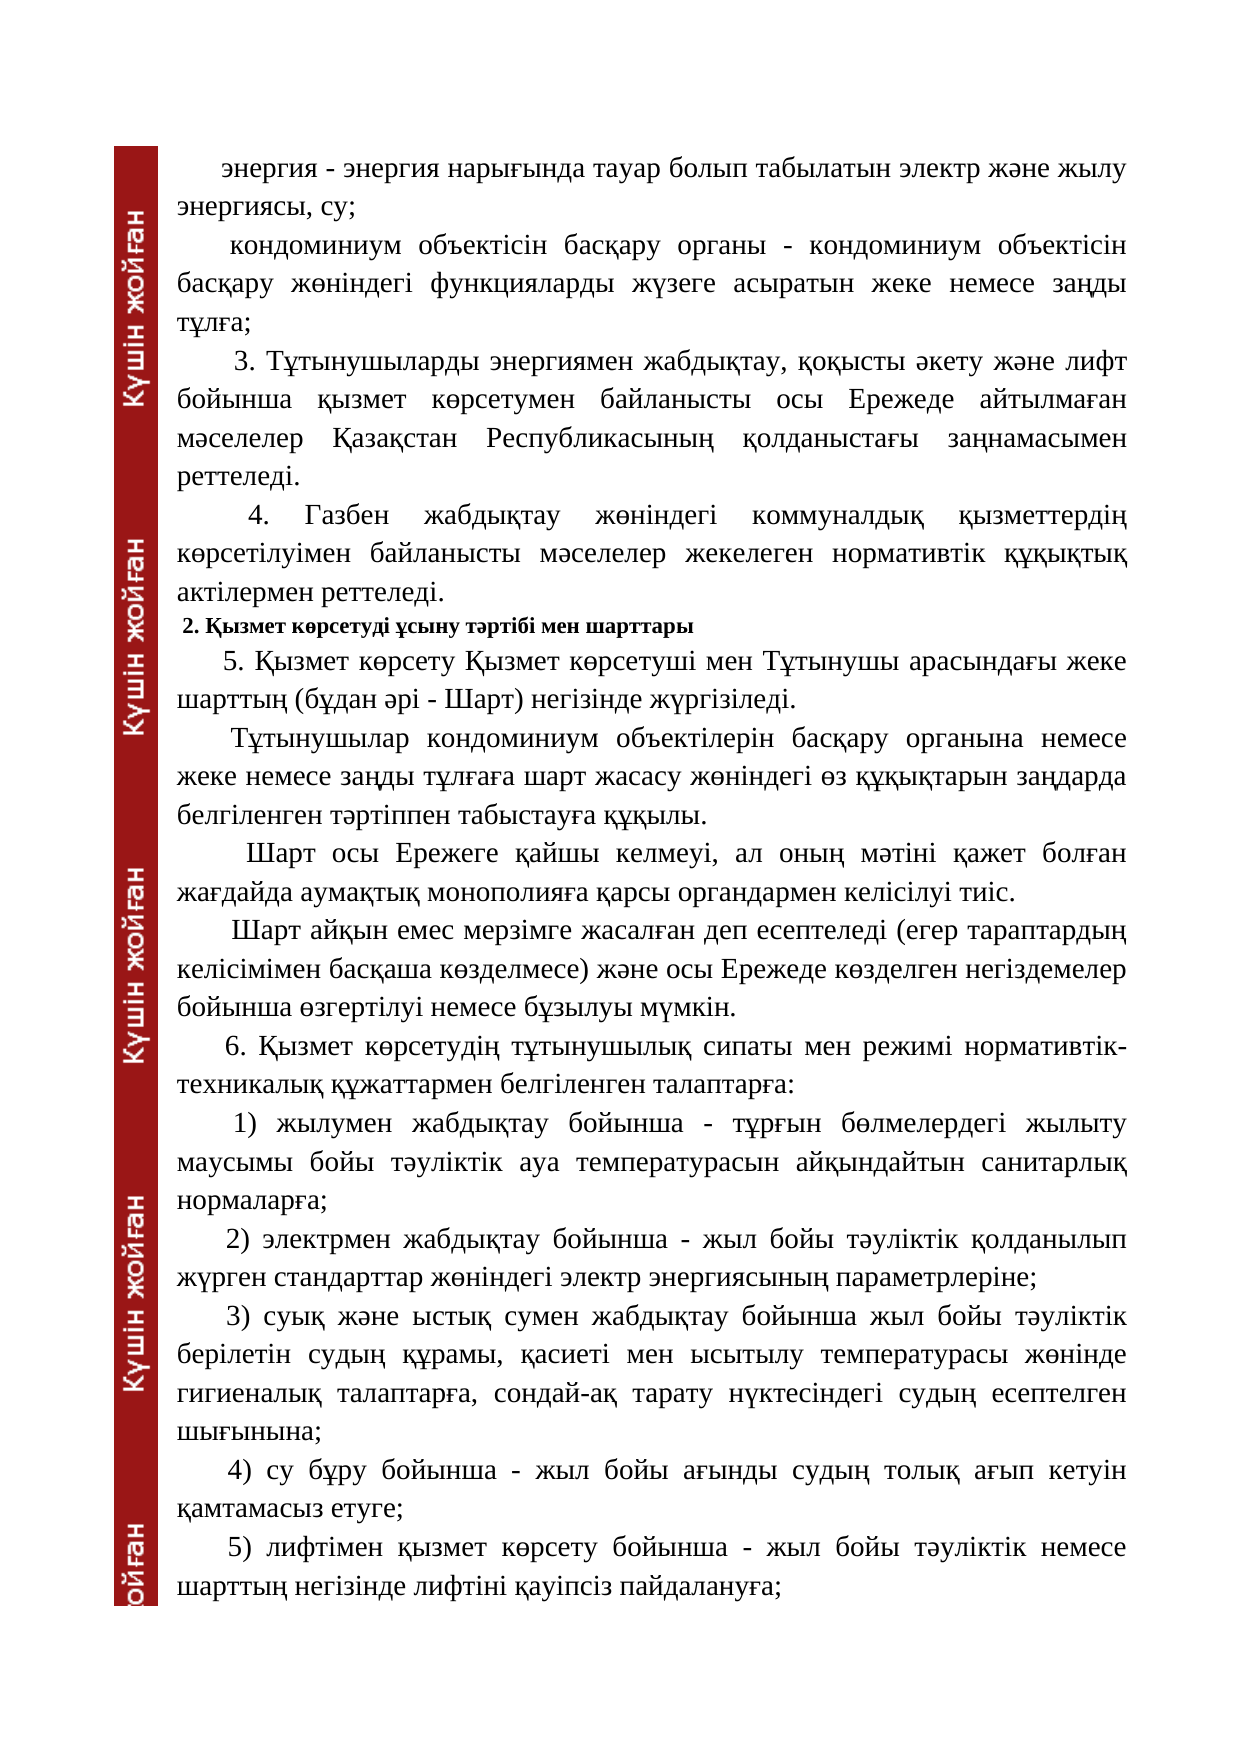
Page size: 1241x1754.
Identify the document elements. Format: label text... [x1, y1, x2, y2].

picture [114, 639, 158, 643]
text Тұтынушылар кондоминиум объектілерін басқару органына немесе жеке немесе заңды тұлғаға шарт жасасу жөнiндегі өз құқықтарын заңдарда белгiленген тәртiппен табыстауға құқылы. [112, 720, 1128, 830]
text 2) электрмен жабдықтау бойынша - жыл бойы тәулiктiк қолданылып жүрген стандарттар жөнiндегi электр энергиясының параметрлерiне; [112, 1221, 1128, 1293]
text Шарт айқын емес мерзiмге жасалған деп есептеледi (егер тараптардың келiсiмiмен басқаша көзделмесе) және осы Ережеде көзделген негiздемелер бойынша өзгертiлуi немесе бұзылуы мүмкiн. [112, 912, 1128, 1023]
picture [114, 1023, 158, 1028]
picture [114, 1100, 158, 1105]
picture [114, 907, 158, 912]
text 6. Қызмет көрсетудiң тұтынушылық сипаты мен режимi нормативтiк-техникалық құжаттармен белгiленген талаптарға: [112, 1028, 1128, 1100]
text 5. Қызмет көрсету Қызмет көрсетуші мен Тұтынушы арасындағы жеке шарттың (бұдан әрі - Шарт) негiзiнде жүргізiледi. [112, 643, 1128, 715]
text 5) лифтiмен қызмет көрсету бойынша - жыл бойы тәуліктiк немесе шарттың негізiнде лифтінi қауiпсiз пайдалануға; [112, 1529, 1128, 1601]
text 3) суық және ыстық сумен жабдықтау бойынша жыл бойы тәулiктiк берiлетiн судың құрамы, қасиетi мен ысытылу температурасы жөнiнде гигиеналық талаптарға, сондай-ақ тарату нүктесiндегi судың есептелген шығынына; [112, 1298, 1128, 1447]
picture [114, 1447, 158, 1452]
picture [114, 1293, 158, 1298]
text энергия - энергия нарығында тауар болып табылатын электр және жылу энергиясы, су; [112, 150, 1128, 222]
text 2. Қызмет көрсетудi ұсыну тәртiбi мен шарттары [112, 612, 1128, 639]
text 1) жылумен жабдықтау бойынша - тұрғын бөлмелердегi жылыту маусымы бойы тәулiктiк ауа температурасын айқындайтын санитарлық нормаларға; [112, 1105, 1128, 1216]
picture [114, 222, 158, 227]
picture [114, 146, 158, 150]
picture [114, 1524, 158, 1529]
picture [114, 715, 158, 720]
text 4. Газбен жабдықтау жөнiндегi коммуналдық қызметтердің көрсетiлуімен байланысты мәселелер жекелеген нормативтiк құқықтық актілермен реттеледi. [112, 497, 1128, 607]
picture [114, 1216, 158, 1221]
text 3. Тұтынушыларды энергиямен жабдықтау, қоқысты әкету және лифт бойынша қызмет көрсетумен байланысты осы Ережеде айтылмаған мәселелер Қазақстан Республикасының қолданыстағы заңнамасымен реттеледi. [112, 343, 1128, 492]
picture [114, 492, 158, 497]
text 4) су бұру бойынша - жыл бойы ағынды судың толық ағып кетуiн қамтамасыз етуге; [112, 1452, 1128, 1524]
picture [114, 1601, 158, 1606]
text Шарт осы Ережеге қайшы келмеуi, ал оның мәтiнi қажет болған жағдайда аумақтық монополияға қарсы органдармен келiсiлуi тиiс. [112, 835, 1128, 907]
picture [114, 830, 158, 835]
picture [114, 607, 158, 612]
picture [114, 338, 158, 343]
text кондоминиум объектісін басқару органы - кондоминиум объектісін басқару жөніндегі функцияларды жүзеге асыратын жеке немесе заңды тұлға; [112, 227, 1128, 338]
